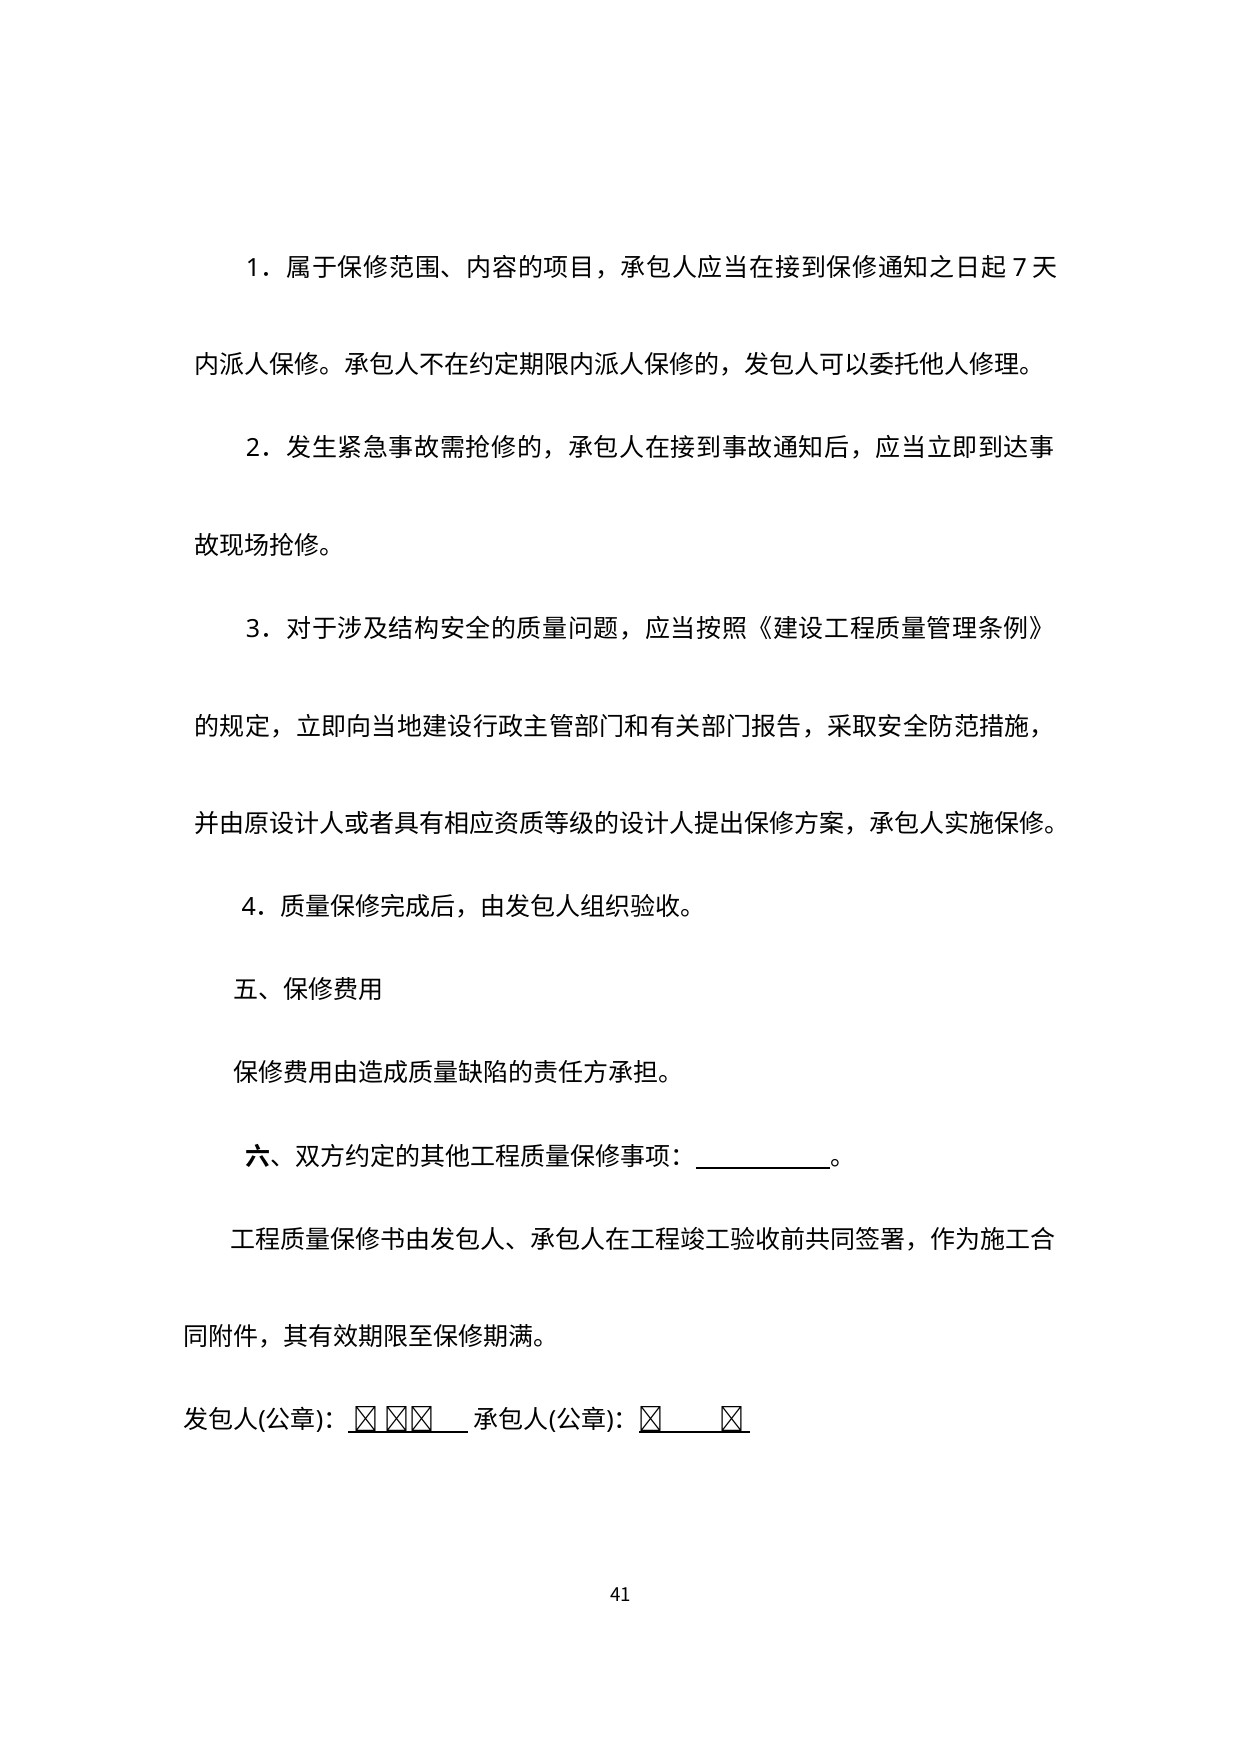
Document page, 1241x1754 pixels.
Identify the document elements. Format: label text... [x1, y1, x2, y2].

text 2．发生紧急事故需抢修的，承包人在接到事故通知后，应当立即到达事故现场抢修。 [194, 413, 1057, 576]
text 工程质量保修书由发包人、承包人在工程竣工验收前共同签署，作为施工合同附件，其有效期限至保修期满。 [183, 1205, 1057, 1367]
text 1．属于保修范围、内容的项目，承包人应当在接到保修通知之日起7天内派人保修。承包人不在约定期限内派人保修的，发包人可以委托他人修理。 [194, 233, 1057, 395]
text 保修费用由造成质量缺陷的责任方承担。 [183, 1038, 1057, 1103]
text 3．对于涉及结构安全的质量问题，应当按照《建设工程质量管理条例》的规定，立即向当地建设行政主管部门和有关部门报告，采取安全防范措施，并由原设计人或者具有相应资质等级的设计人提出保修方案，承包人实施保修。 [194, 594, 1057, 854]
text 五、保修费用 [183, 955, 1057, 1020]
text 六、双方约定的其他工程质量保修事项： 。 [183, 1122, 1057, 1187]
text 发包人(公章)：   承包人(公章)：  [183, 1385, 1057, 1450]
text 4．质量保修完成后，由发包人组织验收。 [229, 872, 1057, 937]
